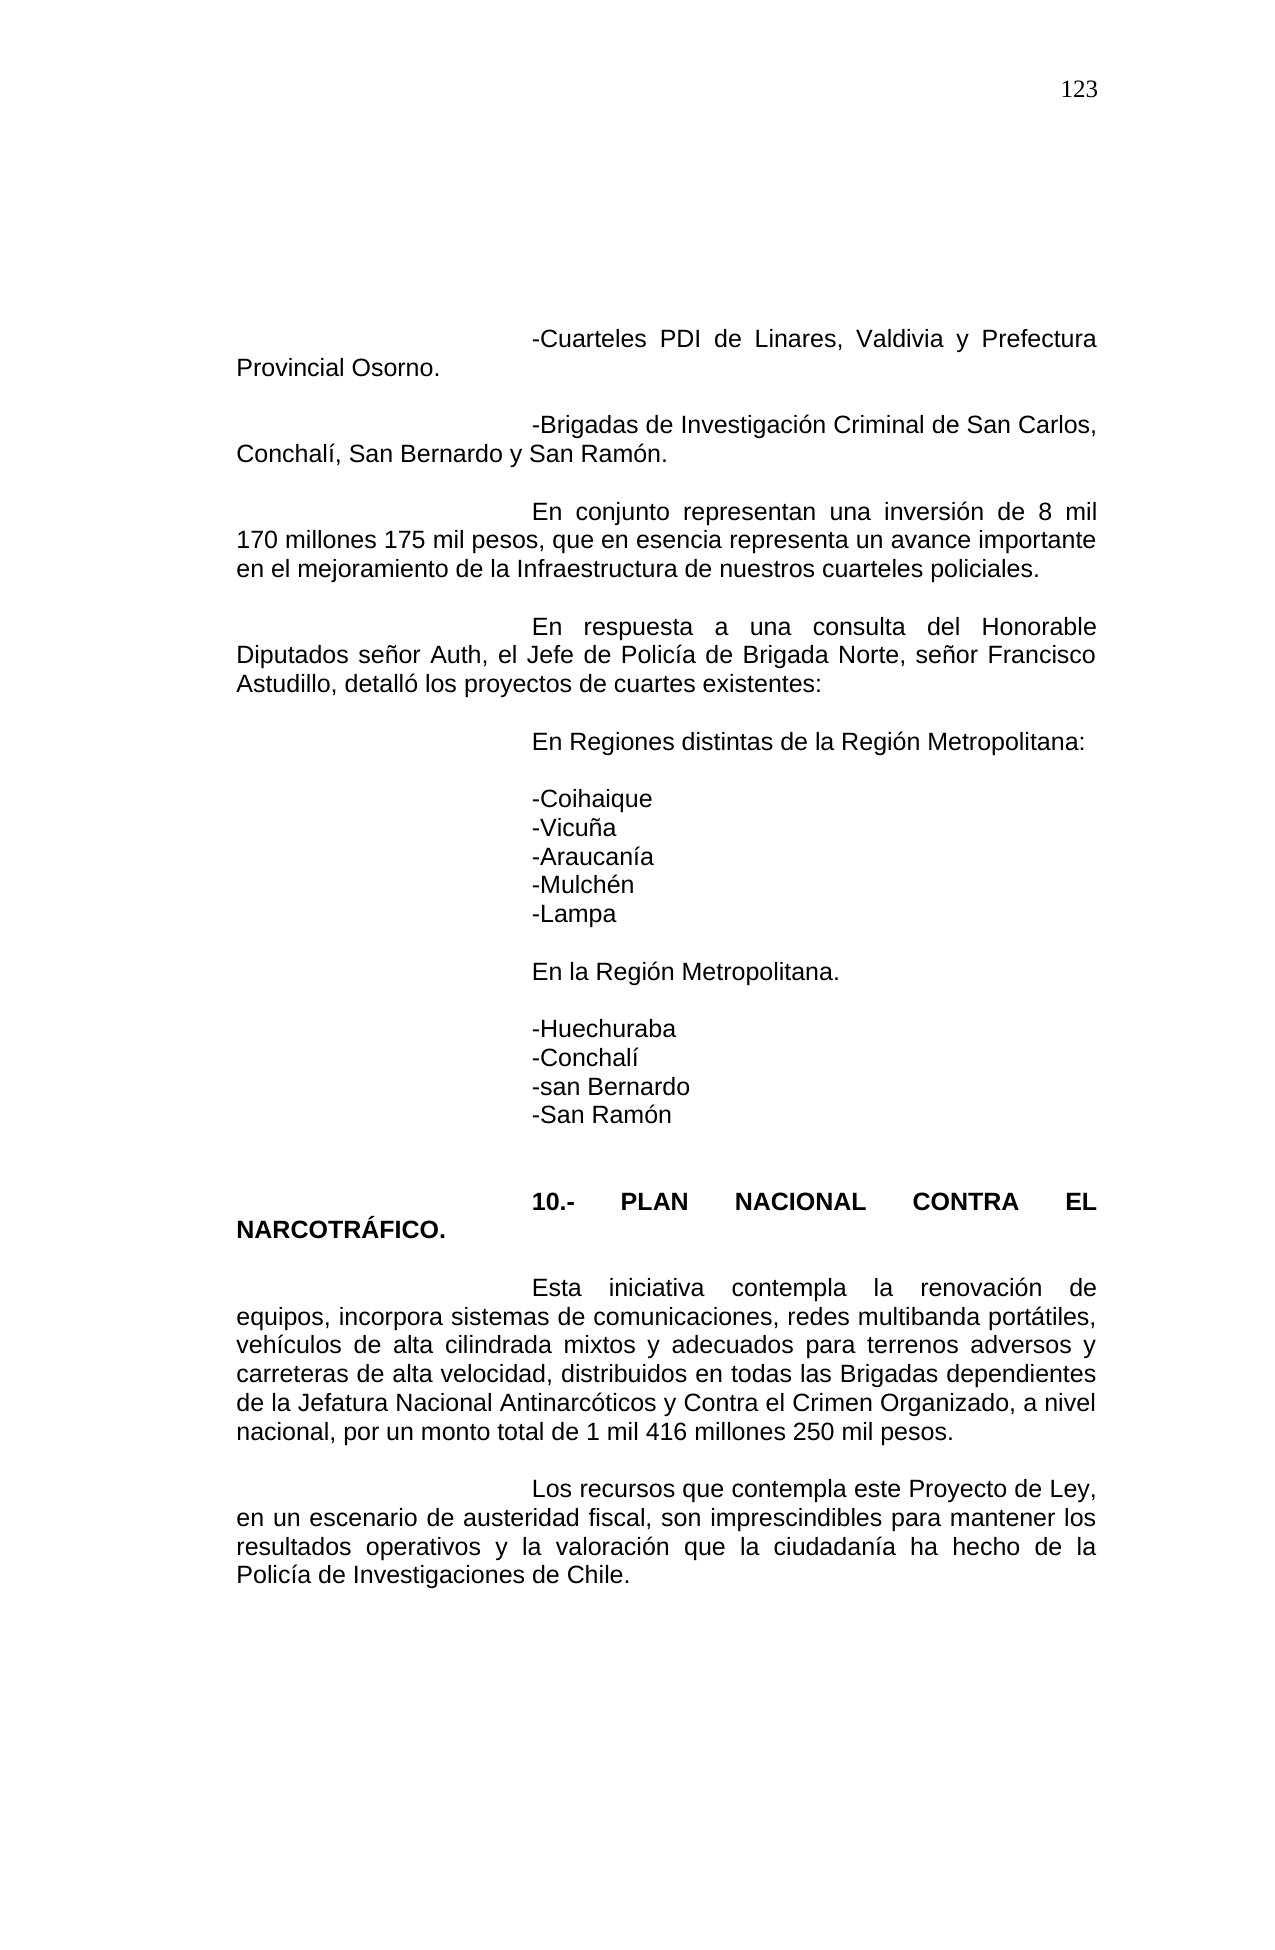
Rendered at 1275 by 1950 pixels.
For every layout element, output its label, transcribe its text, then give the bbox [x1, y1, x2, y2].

text -Cuarteles PDI de Linares, Valdivia y Prefectura Provincial Osorno. [236, 324, 1098, 382]
text En respuesta a una consulta del Honorable Diputados señor Auth, el Jefe de Policía de Brigada Norte, señor Francisco Astudillo, detalló los proyectos de cuartes existentes: [236, 612, 1098, 698]
text En conjunto representan una inversión de 8 mil 170 millones 175 mil pesos, que en esencia representa un avance importante en el mejoramiento de la Infraestructura de nuestros cuarteles policiales. [236, 497, 1098, 583]
text -Brigadas de Investigación Criminal de San Carlos, Conchalí, San Bernardo y San Ramón. [236, 410, 1098, 468]
text 10.- PLAN NACIONAL CONTRA EL NARCOTRÁFICO. [236, 1187, 1098, 1244]
text -Coihaique [236, 784, 1098, 813]
text Esta iniciativa contempla la renovación de equipos, incorpora sistemas de comunicaciones, redes multibanda portátiles, vehículos de alta cilindrada mixtos y adecuados para terrenos adversos y carreteras de alta velocidad, distribuidos en todas las Brigadas dependientes de la Jefatura Nacional Antinarcóticos y Contra el Crimen Organizado, a nivel nacional, por un monto total de 1 mil 416 millones 250 mil pesos. [236, 1273, 1098, 1445]
text En Regiones distintas de la Región Metropolitana: [236, 727, 1098, 755]
text En la Región Metropolitana. [236, 957, 1098, 985]
text -Araucanía [236, 842, 1098, 870]
text -Lampa [236, 899, 1098, 928]
text -Mulchén [236, 870, 1098, 899]
text -san Bernardo [236, 1072, 1098, 1100]
text -Conchalí [236, 1043, 1098, 1072]
text -San Ramón [236, 1100, 1098, 1129]
text -Vicuña [236, 813, 1098, 842]
text -Huechuraba [236, 1014, 1098, 1043]
text Los recursos que contempla este Proyecto de Ley, en un escenario de austeridad fiscal, son imprescindibles para mantener los resultados operativos y la valoración que la ciudadanía ha hecho de la Policía de Investigaciones de Chile. [236, 1474, 1098, 1589]
